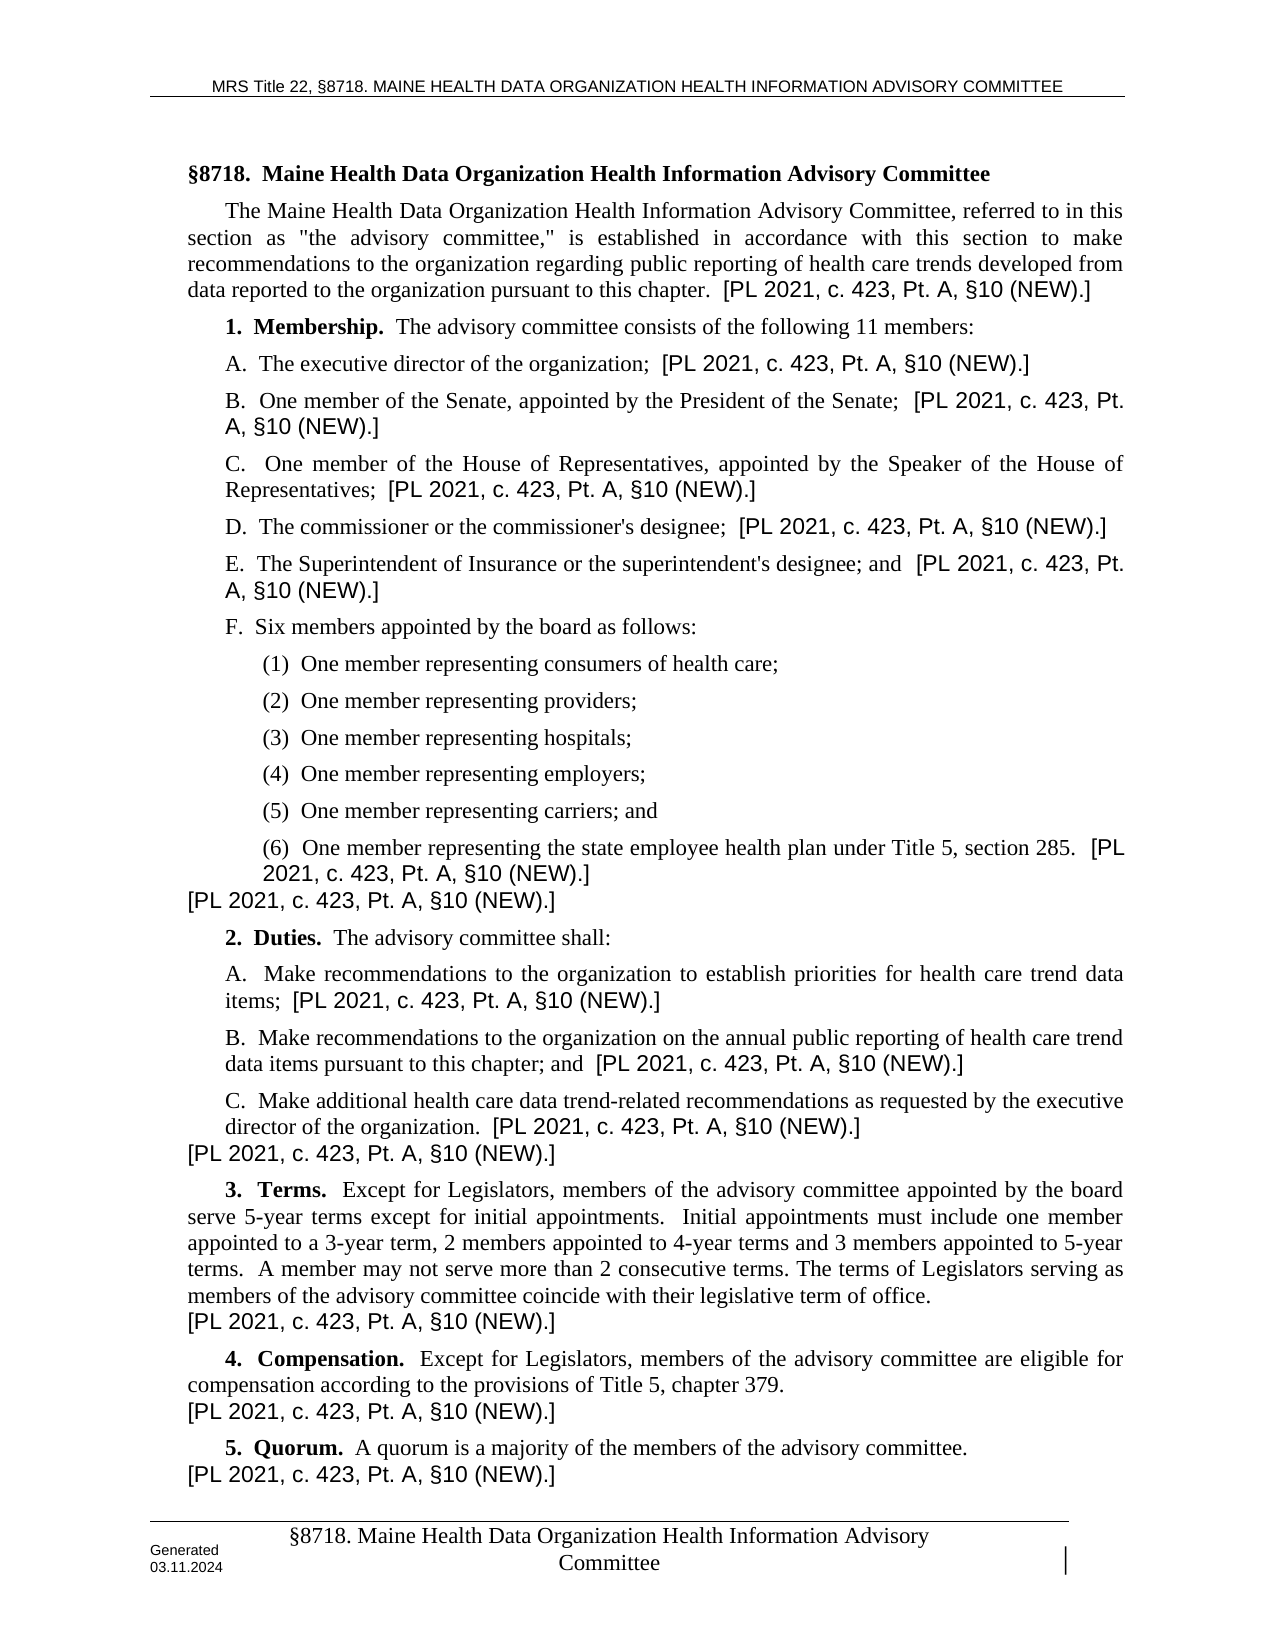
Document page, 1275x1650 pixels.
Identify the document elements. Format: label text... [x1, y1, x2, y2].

text E. The Superintendent of Insurance or the superintendent's designee; and [PL 2021, c. 423, Pt. A, §10 (NEW).] [225, 550, 1125, 603]
text 3. Terms. Except for Legislators, members of the advisory committee appointed by the board serve 5-year terms except for initial appointments. Initial appointments must include one member appointed to a 3-year term, 2 members appointed to 4-year terms and 3 members appointed to 5-year terms. A member may not serve more than 2 consecutive terms. The terms of Legislators serving as members of the advisory committee coincide with their legislative term of office. [187, 1176, 1125, 1308]
text (5) One member representing carriers; and [262, 797, 1125, 823]
text [PL 2021, c. 423, Pt. A, §10 (NEW).] [187, 1308, 1125, 1334]
text 2. Duties. The advisory committee shall: [187, 923, 1125, 950]
text 4. Compensation. Except for Legislators, members of the advisory committee are eligible for compensation according to the provisions of Title 5, chapter 379. [187, 1345, 1125, 1398]
text 5. Quorum. A quorum is a majority of the members of the advisory committee. [187, 1434, 1125, 1461]
text The Maine Health Data Organization Health Information Advisory Committee, referred to in this section as "the advisory committee," is established in accordance with this section to make recommendations to the organization regarding public reporting of health care trends developed from data reported to the organization pursuant to this chapter. [PL 2021, c. 423, Pt. A, §10 (NEW).] [187, 197, 1125, 303]
text (3) One member representing hospitals; [262, 724, 1125, 750]
text C. One member of the House of Representatives, appointed by the Speaker of the House of Representatives; [PL 2021, c. 423, Pt. A, §10 (NEW).] [225, 450, 1125, 503]
text [PL 2021, c. 423, Pt. A, §10 (NEW).] [187, 1461, 1125, 1487]
text D. The commissioner or the commissioner's designee; [PL 2021, c. 423, Pt. A, §10 (NEW).] [225, 513, 1125, 540]
text C. Make additional health care data trend-related recommendations as requested by the executive director of the organization. [PL 2021, c. 423, Pt. A, §10 (NEW).] [225, 1087, 1125, 1139]
text 1. Membership. The advisory committee consists of the following 11 members: [187, 313, 1125, 339]
text [PL 2021, c. 423, Pt. A, §10 (NEW).] [187, 887, 1125, 913]
text A. Make recommendations to the organization to establish priorities for health care trend data items; [PL 2021, c. 423, Pt. A, §10 (NEW).] [225, 960, 1125, 1013]
text (1) One member representing consumers of health care; [262, 650, 1125, 676]
text A. The executive director of the organization; [PL 2021, c. 423, Pt. A, §10 (NEW).] [225, 350, 1125, 376]
text (4) One member representing employers; [262, 760, 1125, 787]
text §8718. Maine Health Data Organization Health Information Advisory Committee [187, 160, 1125, 187]
text [PL 2021, c. 423, Pt. A, §10 (NEW).] [187, 1398, 1125, 1424]
text B. Make recommendations to the organization on the annual public reporting of health care trend data items pursuant to this chapter; and [PL 2021, c. 423, Pt. A, §10 (NEW).] [225, 1023, 1125, 1076]
text (6) One member representing the state employee health plan under Title 5, section 285. [PL 2021, c. 423, Pt. A, §10 (NEW).] [262, 834, 1125, 887]
text [PL 2021, c. 423, Pt. A, §10 (NEW).] [187, 1139, 1125, 1166]
text B. One member of the Senate, appointed by the President of the Senate; [PL 2021, c. 423, Pt. A, §10 (NEW).] [225, 387, 1125, 439]
text F. Six members appointed by the board as follows: [225, 613, 1125, 640]
text (2) One member representing providers; [262, 687, 1125, 713]
